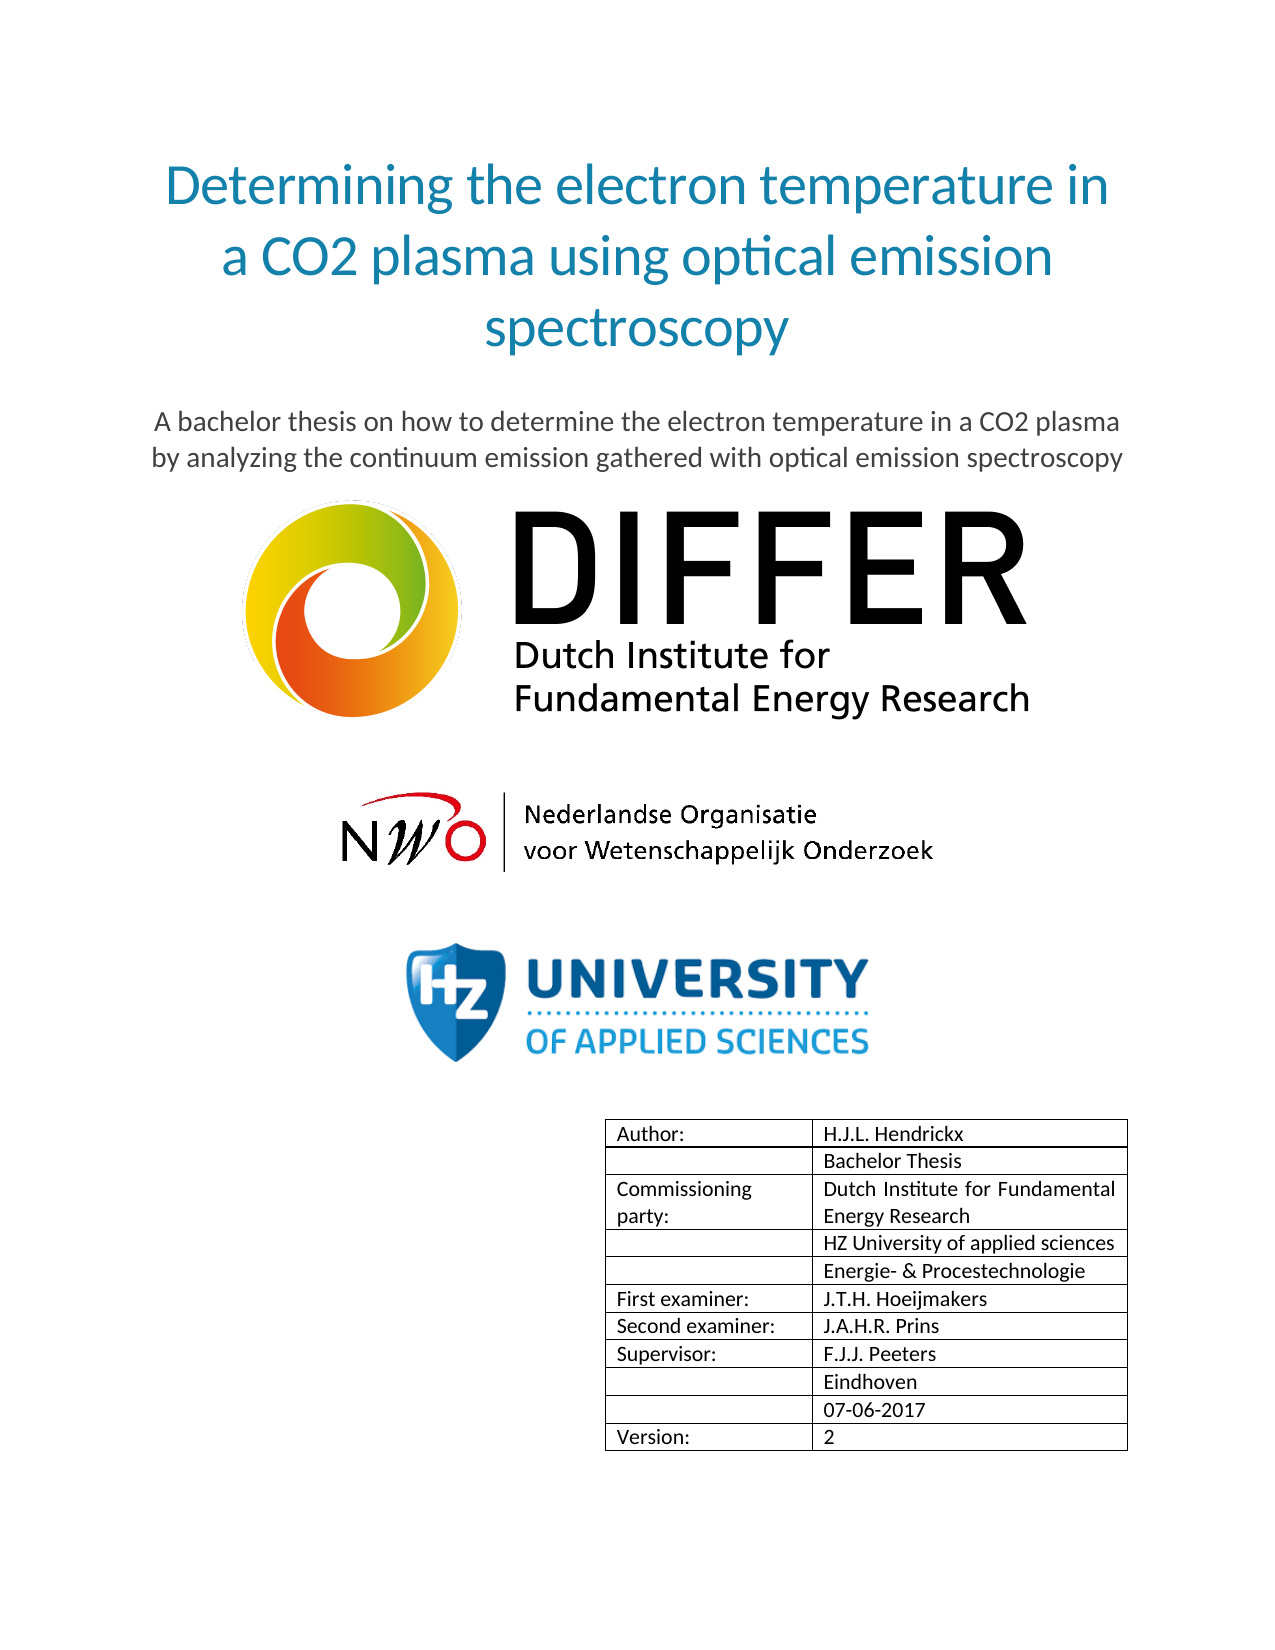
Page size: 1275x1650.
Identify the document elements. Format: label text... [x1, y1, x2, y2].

table_cell Energie- & Procestechnologie [813, 1257, 1127, 1284]
table_cell [606, 1396, 812, 1422]
table_cell Bachelor Thesis [813, 1148, 1127, 1174]
table_cell Eindhoven [813, 1368, 1127, 1395]
table_cell F.J.J. Peeters [813, 1340, 1127, 1367]
table_cell Second examiner: [606, 1313, 812, 1339]
table_cell 07-06-2017 [813, 1396, 1127, 1422]
table_cell Version: [606, 1424, 812, 1450]
table_cell [606, 1257, 812, 1284]
table_cell J.T.H. Hoeijmakers [813, 1285, 1127, 1312]
picture [327, 777, 948, 887]
table_cell 2 [813, 1424, 1127, 1450]
table_header H.J.L. Hendrickx [813, 1120, 1127, 1146]
table_cell HZ University of applied sciences [813, 1230, 1127, 1256]
table_header Author: [606, 1120, 812, 1146]
table_cell [606, 1148, 812, 1174]
table_cell First examiner: [606, 1285, 812, 1312]
subtitle A bachelor thesis on how to determine the electron temperature in a CO2 plasma by analyzing the continuum emission gathered with optical emission spectroscopy [148, 403, 1127, 474]
table_cell Commissioning party: [606, 1175, 812, 1228]
picture [403, 943, 872, 1062]
table_cell [606, 1230, 812, 1256]
picture [235, 499, 1040, 721]
table_cell Dutch Institute for Fundamental Energy Research [813, 1175, 1127, 1228]
table_cell Supervisor: [606, 1340, 812, 1367]
table_cell [606, 1368, 812, 1395]
title Determining the electron temperature in a CO2 plasma using optical emission spectroscopy [148, 148, 1127, 361]
table_cell J.A.H.R. Prins [813, 1313, 1127, 1339]
